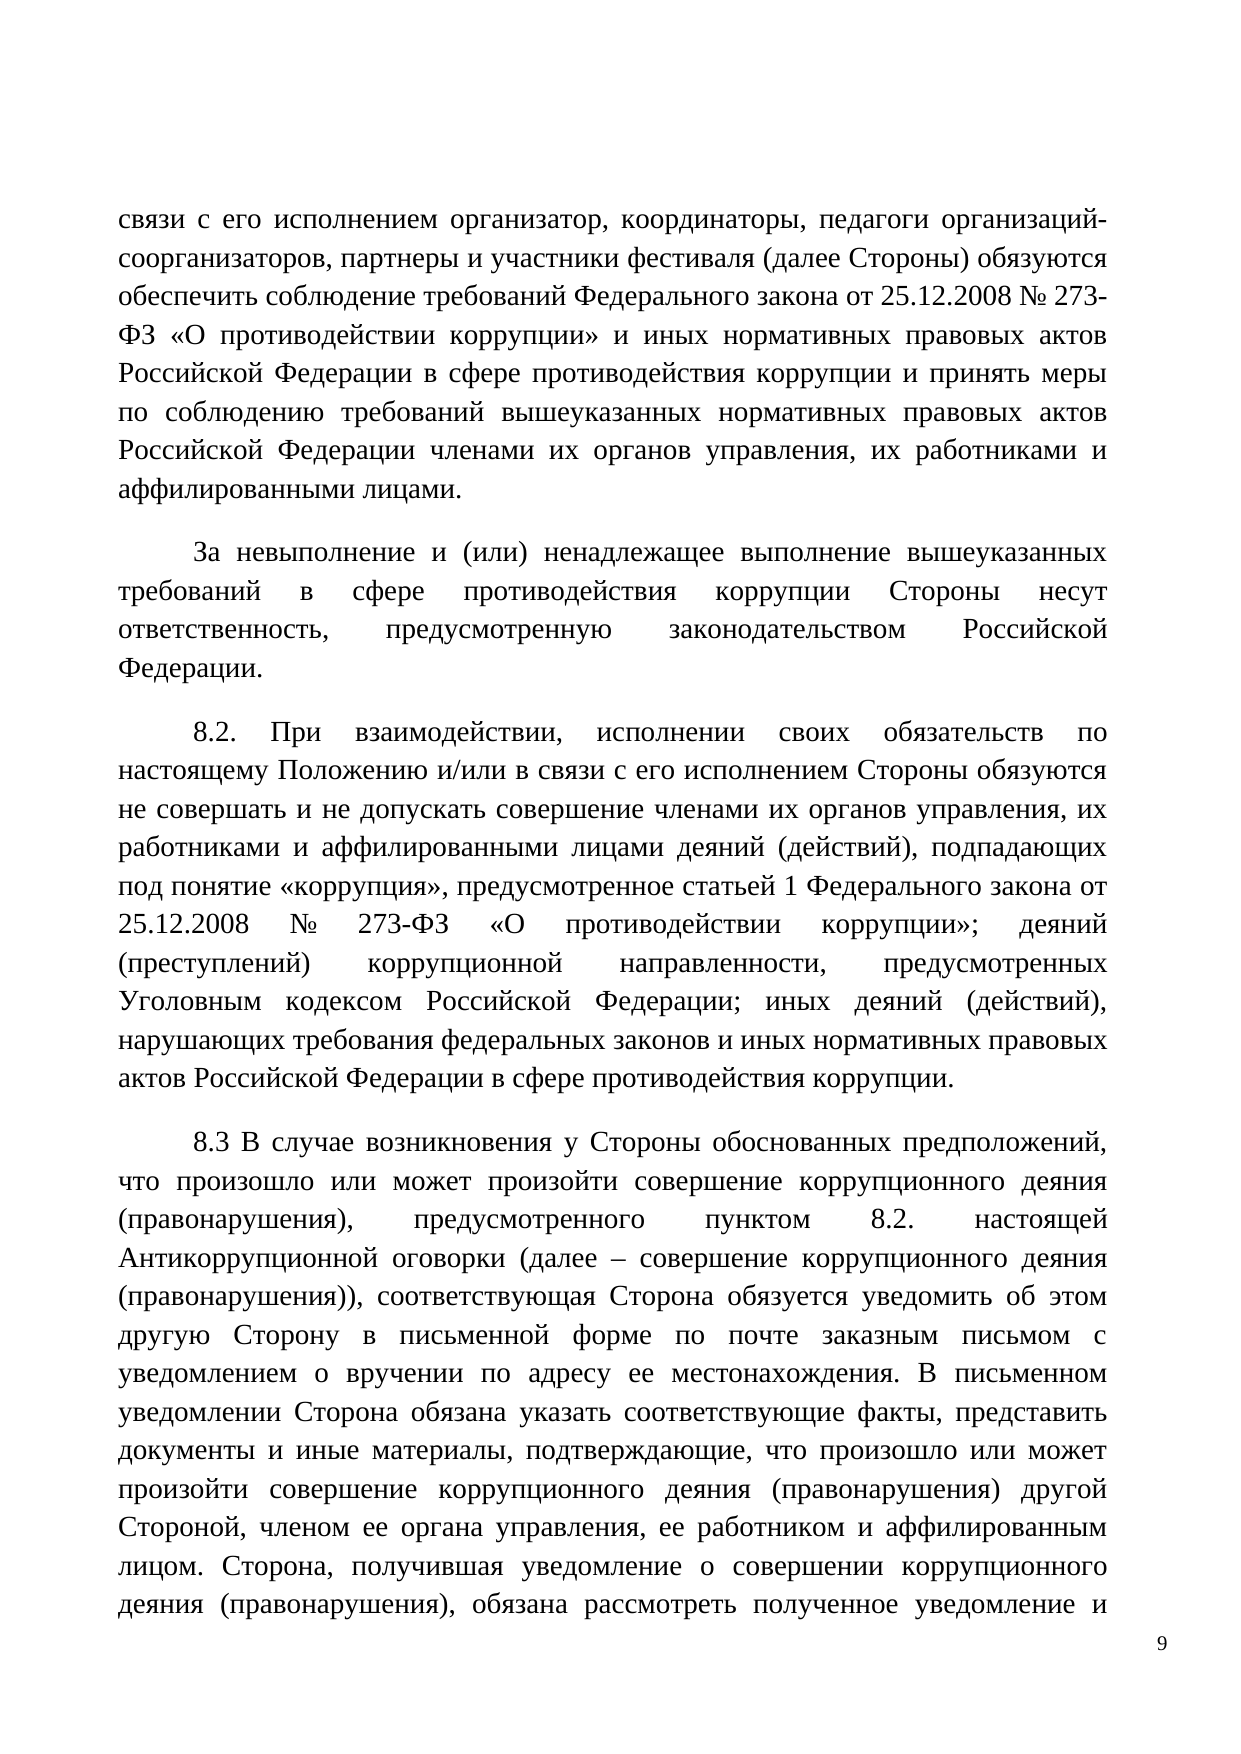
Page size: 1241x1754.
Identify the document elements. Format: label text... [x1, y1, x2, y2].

text За невыполнение и (или) ненадлежащее выполнение вышеуказанных требований в сфере противодействия коррупции Стороны несут ответственность, предусмотренную законодательством Российской Федерации. [118, 534, 1108, 684]
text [118, 201, 1108, 504]
text 8.2. При взаимодействии, исполнении своих обязательств по настоящему Положению и/или в связи с его исполнением Стороны обязуются не совершать и не допускать совершение членами их органов управления, их работниками и аффилированными лицами деяний (действий), подпадающих под понятие «коррупция», предусмотренное статьей 1 Федерального закона от 25.12.2008 № 273-ФЗ «О противодействии коррупции»; деяний (преступлений) коррупционной направленности, предусмотренных Уголовным кодексом Российской Федерации; иных деяний (действий), нарушающих требования федеральных законов и иных нормативных правовых актов Российской Федерации в сфере противодействия коррупции. [118, 714, 1108, 1094]
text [118, 1124, 1108, 1620]
